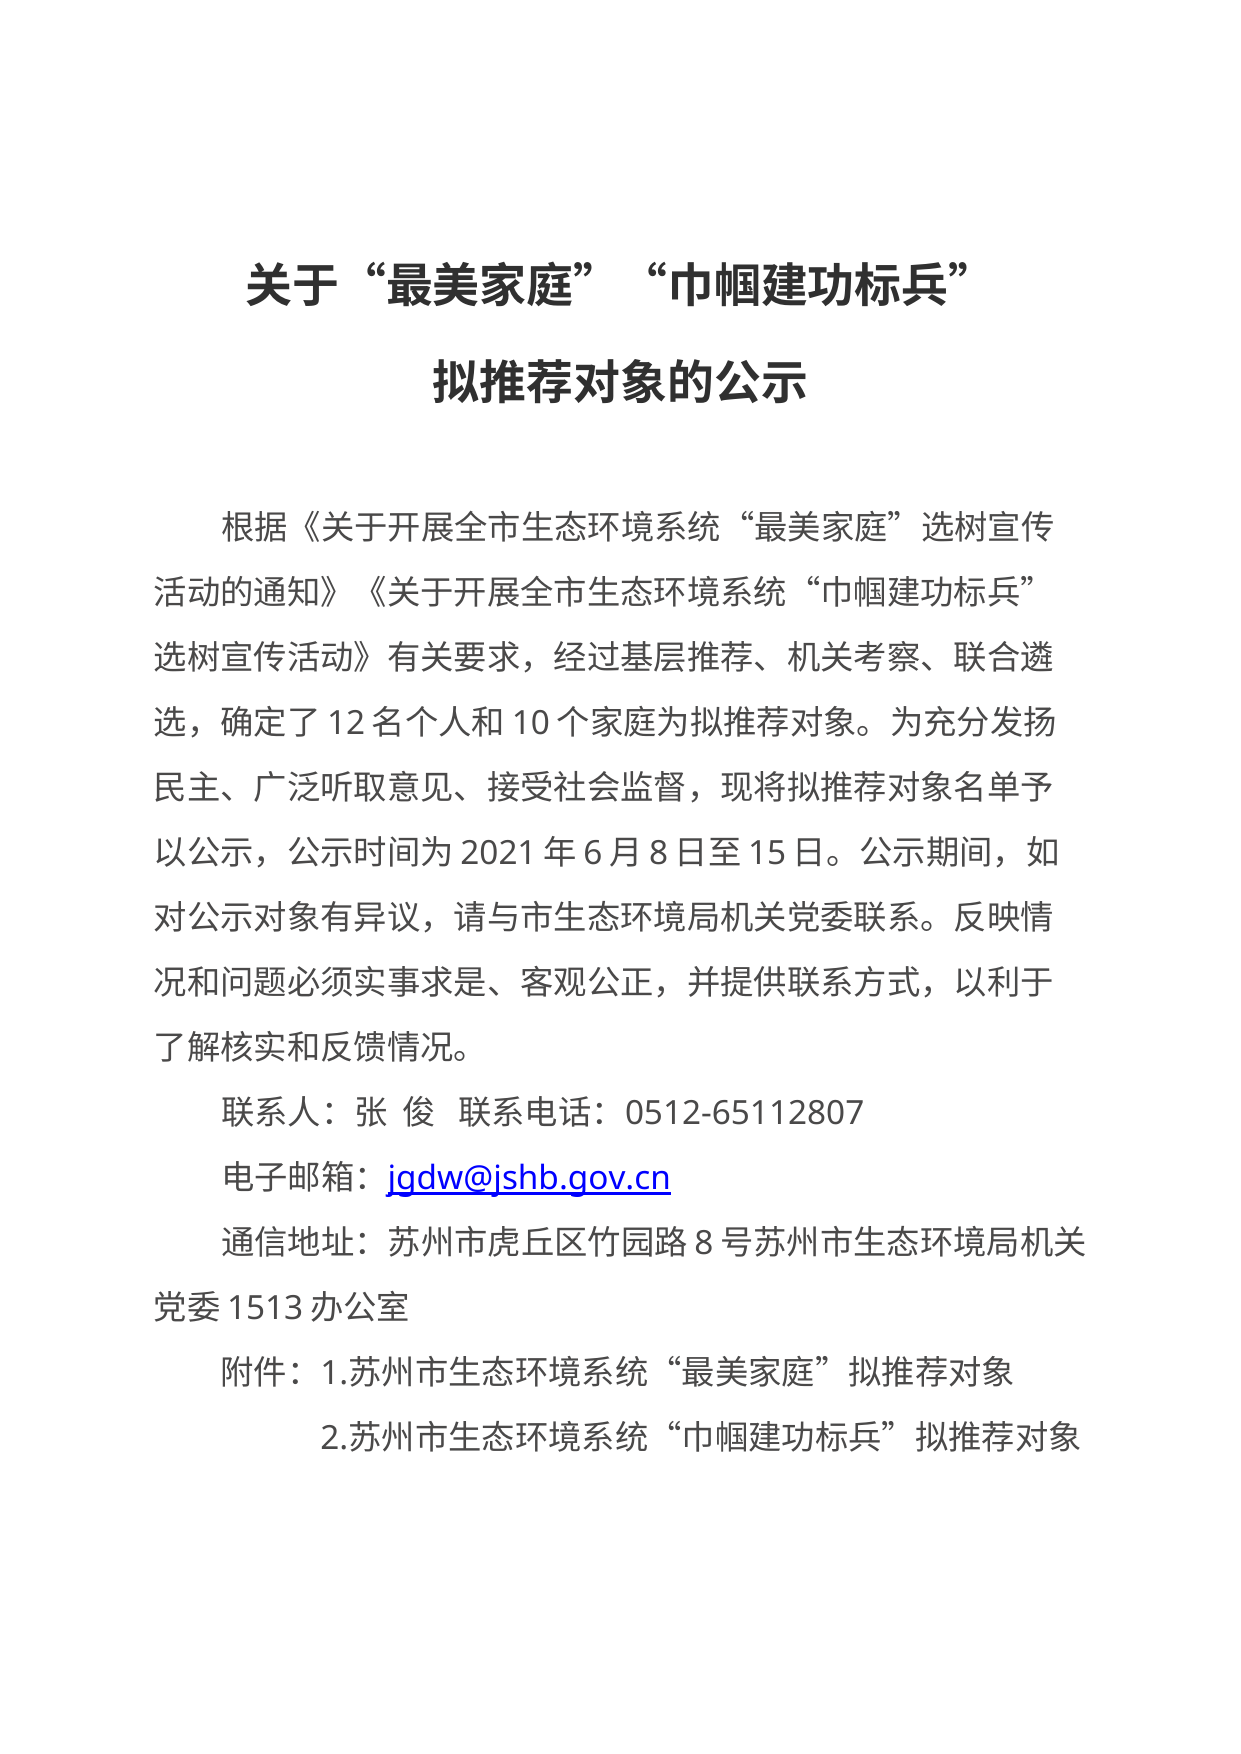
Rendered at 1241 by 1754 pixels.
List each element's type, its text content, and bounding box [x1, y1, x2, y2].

text 拟推荐对象的公示 [153, 330, 1087, 428]
text 电子邮箱：jgdw@jshb.gov.cn [153, 1143, 1087, 1208]
text 根据《关于开展全市生态环境系统“最美家庭”选树宣传活动的通知》《关于开展全市生态环境系统“巾帼建功标兵”选树宣传活动》有关要求，经过基层推荐、机关考察、联合遴选，确定了12名个人和10个家庭为拟推荐对象。为充分发扬民主、广泛听取意见、接受社会监督，现将拟推荐对象名单予以公示，公示时间为2021年6月8日至15日。公示期间，如对公示对象有异议，请与市生态环境局机关党委联系。反映情况和问题必须实事求是、客观公正，并提供联系方式，以利于了解核实和反馈情况。 [153, 493, 1087, 1078]
text 2.苏州市生态环境系统“巾帼建功标兵”拟推荐对象 [153, 1403, 1087, 1468]
text 通信地址：苏州市虎丘区竹园路8号苏州市生态环境局机关党委1513办公室 [153, 1208, 1087, 1338]
text 关于“最美家庭”“巾帼建功标兵” [153, 233, 1087, 330]
text 联系人：张 俊 联系电话：0512-65112807 [153, 1078, 1087, 1143]
text 附件：1.苏州市生态环境系统“最美家庭”拟推荐对象 [153, 1338, 1087, 1403]
